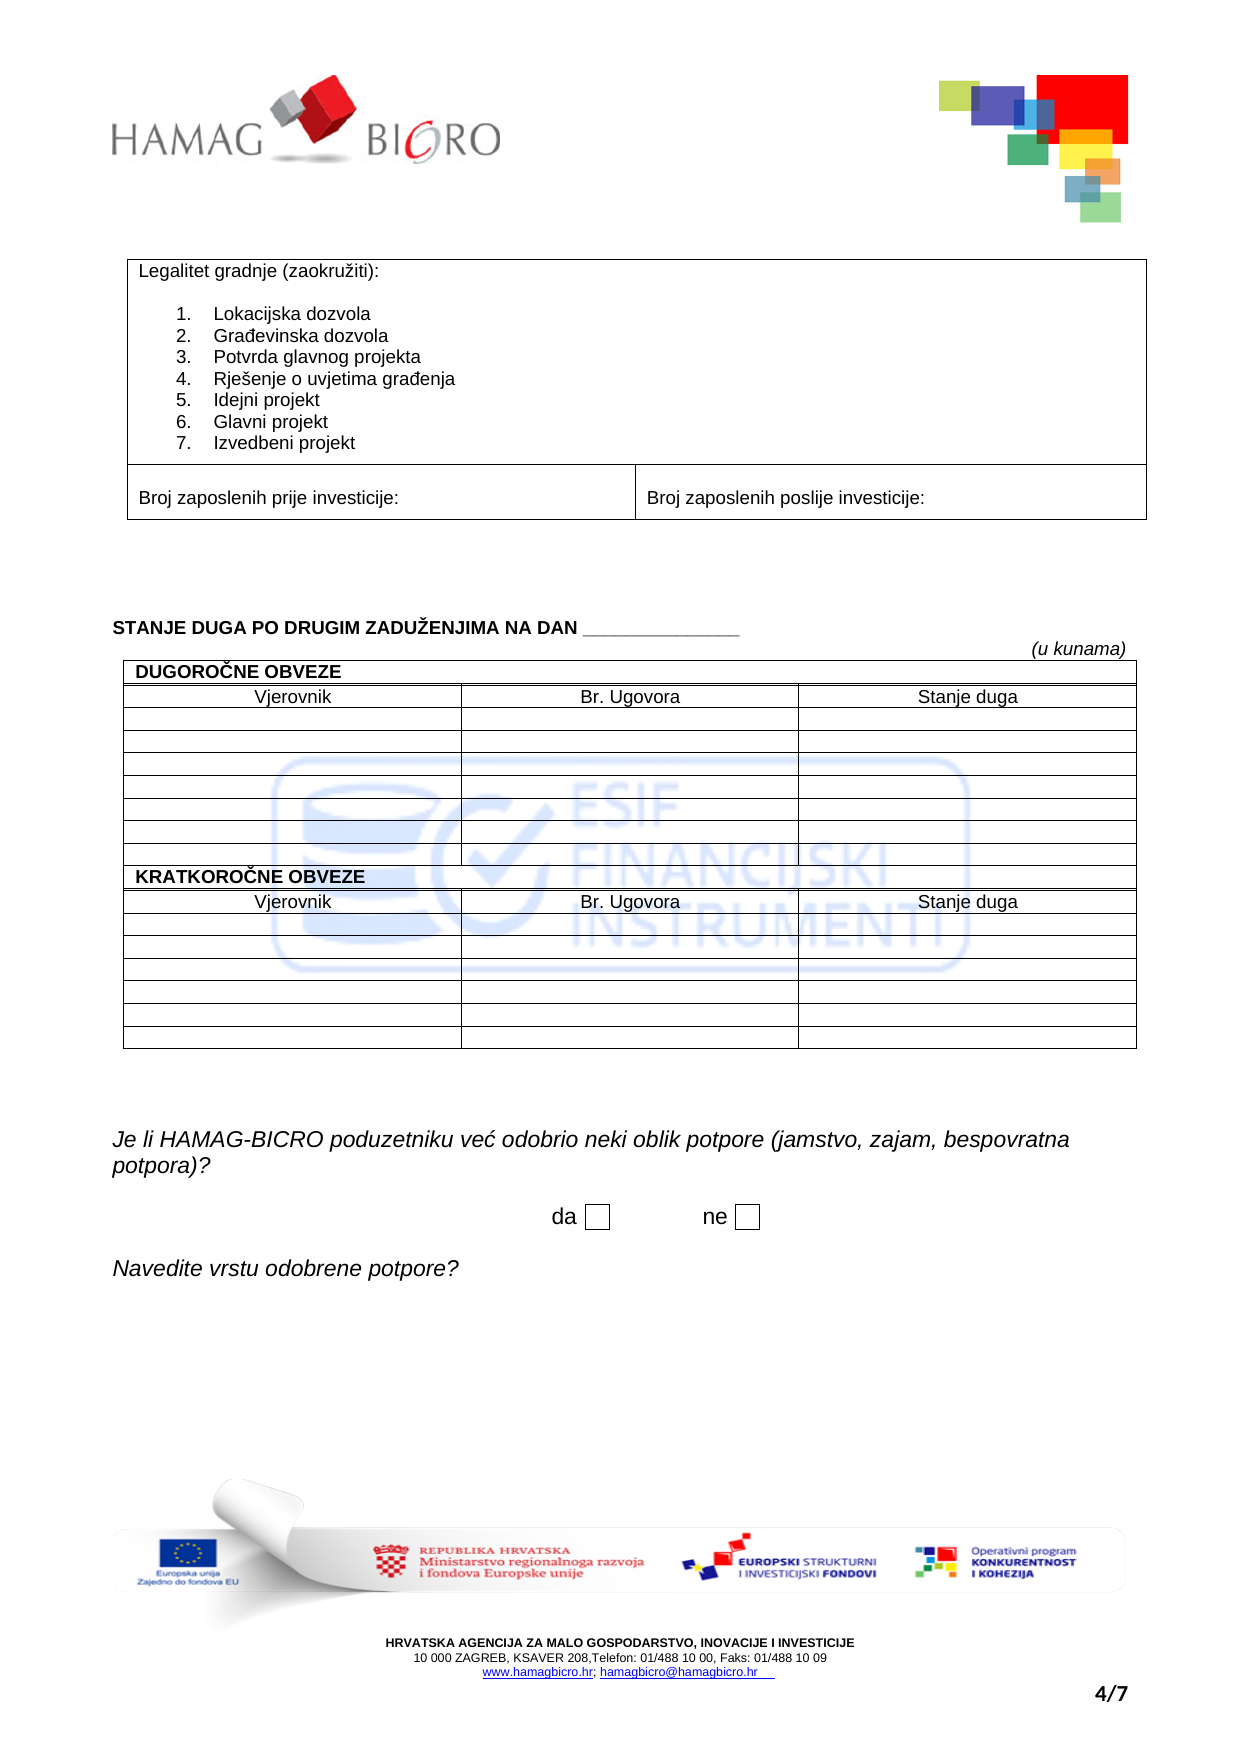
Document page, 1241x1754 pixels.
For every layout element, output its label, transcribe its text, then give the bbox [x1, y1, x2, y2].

table_cell [124, 1027, 461, 1048]
table_cell Vjerovnik [124, 686, 461, 707]
table_cell [799, 936, 1136, 958]
table_cell [462, 1004, 798, 1026]
table_cell [124, 981, 461, 1003]
table_cell [462, 959, 798, 980]
table_cell [462, 844, 798, 865]
table_cell Broj zaposlenih prije investicije: [128, 465, 635, 519]
table_cell Legalitet gradnje (zaokružiti): Lokacijska dozvola Građevinska dozvola Potvrda glavnog projekta Rješenje o uvjetima građenja Idejni projekt Glavni projekt Izvedbeni projekt [128, 260, 1146, 464]
table_cell Br. Ugovora [462, 686, 798, 707]
table_cell [799, 753, 1136, 775]
table_cell Stanje duga [799, 686, 1136, 707]
table_cell [462, 981, 798, 1003]
table_cell [462, 821, 798, 843]
table_cell [799, 959, 1136, 980]
table_cell [124, 753, 461, 775]
table_cell [124, 731, 461, 752]
table_cell [799, 821, 1136, 843]
table_cell [124, 844, 461, 865]
table_cell [124, 914, 461, 935]
table_cell [799, 981, 1136, 1003]
table_cell [799, 708, 1136, 730]
table_cell Br. Ugovora [462, 891, 798, 913]
list STANJE DUGA PO DRUGIM ZADUŽENJIMA NA DAN _______________ [112, 617, 1128, 638]
table_cell [124, 1004, 461, 1026]
table_cell [124, 799, 461, 820]
table_cell [124, 936, 461, 958]
table_cell [462, 731, 798, 752]
table_cell [124, 959, 461, 980]
table_cell [462, 914, 798, 935]
picture [113, 1479, 1127, 1637]
table_cell [124, 708, 461, 730]
table_cell [462, 776, 798, 797]
table_cell [462, 708, 798, 730]
table_cell [799, 844, 1136, 865]
table_cell Broj zaposlenih poslije investicije: [636, 465, 1146, 519]
text (u kunama) [112, 638, 1128, 660]
table_cell [462, 753, 798, 775]
text da ne [112, 1203, 1128, 1230]
table_cell KRATKOROČNE OBVEZE [124, 866, 1136, 888]
table_cell [799, 799, 1136, 820]
table_cell [799, 776, 1136, 797]
table_cell [462, 799, 798, 820]
table_cell [462, 936, 798, 958]
text Navedite vrstu odobrene potpore? [112, 1255, 1128, 1281]
table_cell [799, 914, 1136, 935]
table_cell [124, 776, 461, 797]
table_cell [799, 1027, 1136, 1048]
table_cell [462, 1027, 798, 1048]
text Je li HAMAG-BICRO poduzetniku već odobrio neki oblik potpore (jamstvo, zajam, bespovratna potpora)? [112, 1126, 1128, 1178]
table_cell [799, 1004, 1136, 1026]
table_cell Stanje duga [799, 891, 1136, 913]
picture [112, 75, 500, 164]
table_cell [124, 821, 461, 843]
table_cell [799, 731, 1136, 752]
table_header DUGOROČNE OBVEZE [124, 661, 1136, 682]
table_cell Vjerovnik [124, 891, 461, 913]
